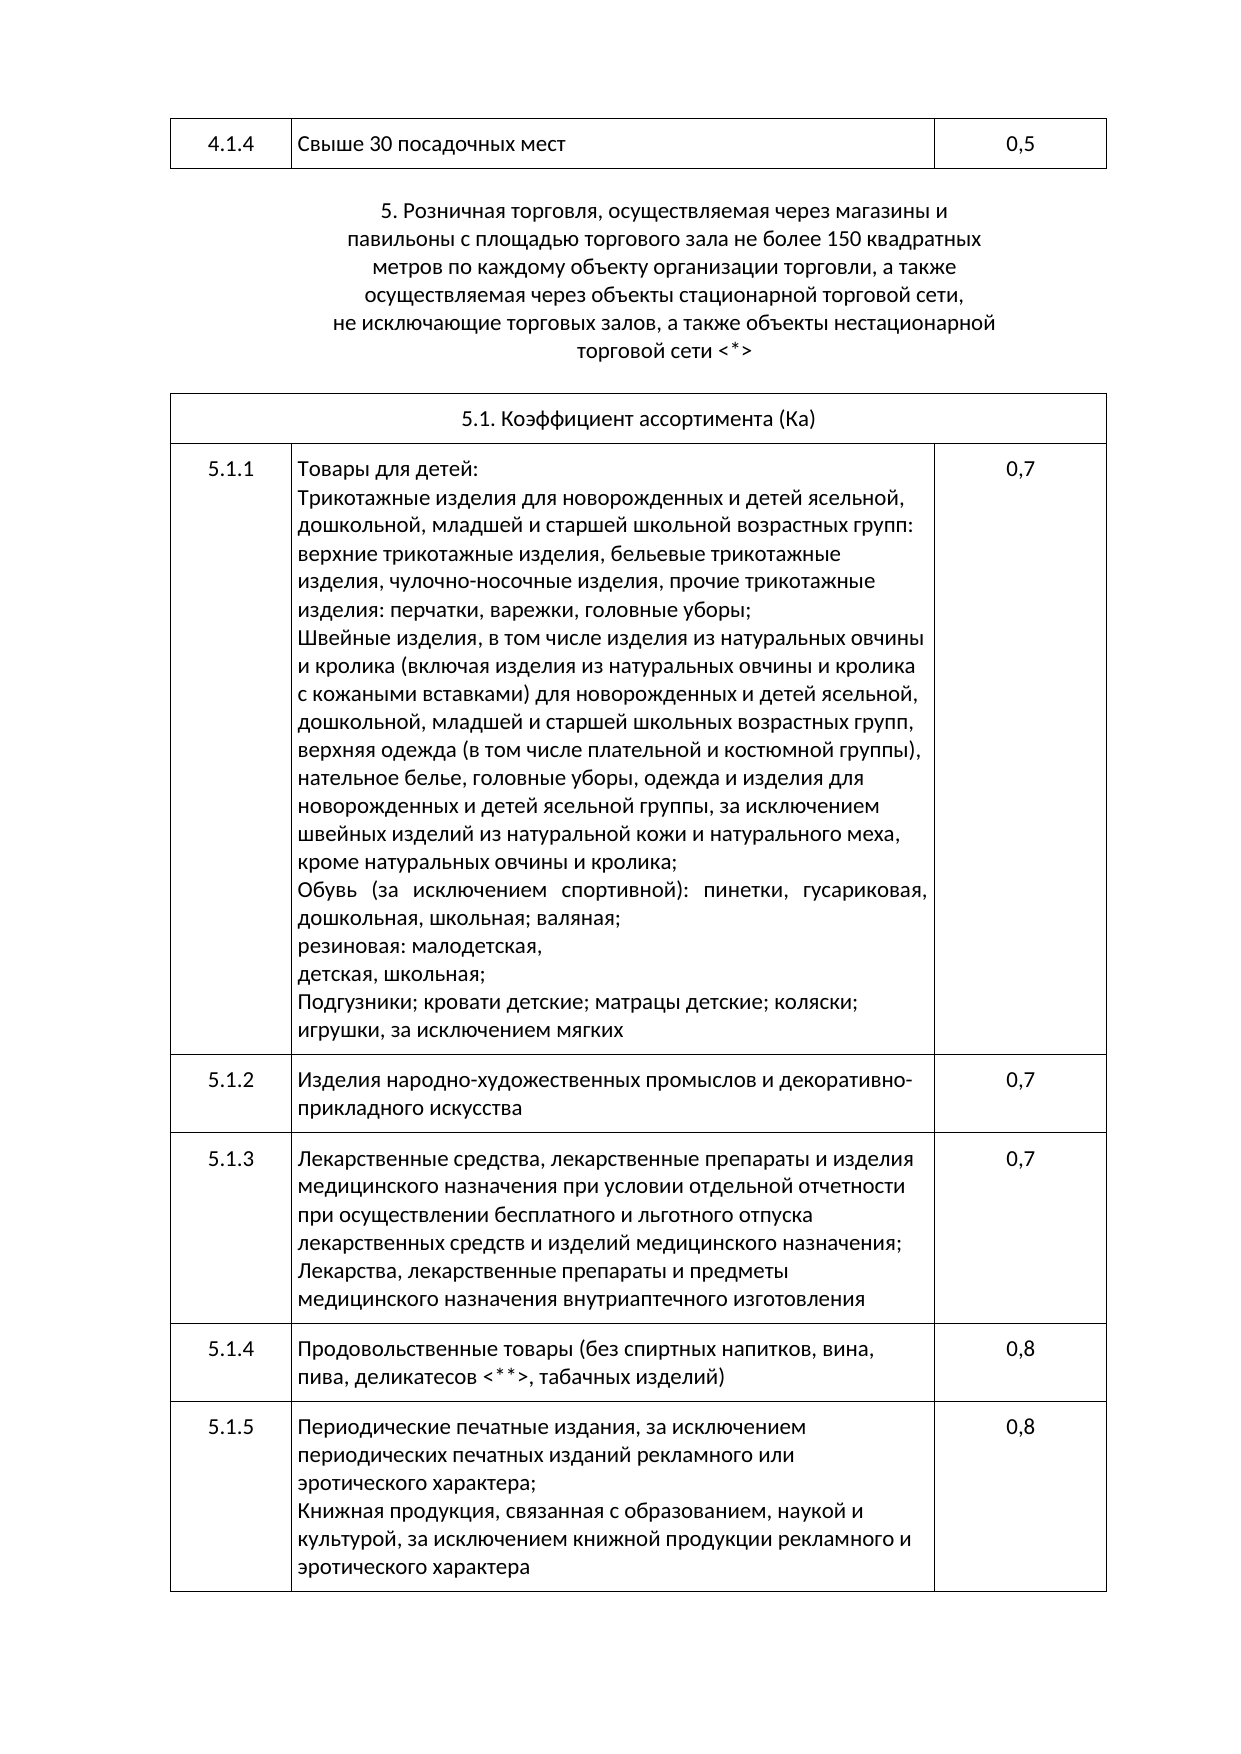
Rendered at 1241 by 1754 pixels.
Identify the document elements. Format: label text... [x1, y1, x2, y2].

table_cell 5.1.4 [171, 1324, 291, 1401]
table_cell 0,7 [935, 1055, 1106, 1132]
table_header 5.1. Коэффициент ассортимента (Ка) [171, 394, 1106, 443]
text павильоны с площадью торгового зала не более 150 квадратных [177, 224, 1152, 252]
table_cell 4.1.4 [171, 119, 291, 167]
table_cell 5.1.2 [171, 1055, 291, 1132]
table_cell 0,7 [935, 1133, 1106, 1322]
table_cell 5.1.3 [171, 1133, 291, 1322]
table_cell Лекарственные средства, лекарственные препараты и изделия медицинского назначения при условии отдельной отчетности при осуществлении бесплатного и льготного отпуска лекарственных средств и изделий медицинского назначения; Лекарства, лекарственные препараты и предметы медицинского назначения внутриаптечного изготовления [292, 1133, 934, 1322]
text метров по каждому объекту организации торговли, а также [177, 252, 1152, 281]
text осуществляемая через объекты стационарной торговой сети, [177, 281, 1152, 308]
table_cell 5.1.5 [171, 1402, 291, 1591]
table_cell 0,8 [935, 1402, 1106, 1591]
table_cell Изделия народно-художественных промыслов и декоративно-прикладного искусства [292, 1055, 934, 1132]
table_cell 0,5 [935, 119, 1106, 167]
text не исключающие торговых залов, а также объекты нестационарной [177, 308, 1152, 337]
table_cell 0,7 [935, 444, 1106, 1054]
table_cell Продовольственные товары (без спиртных напитков, вина, пива, деликатесов <**>, табачных изделий) [292, 1324, 934, 1401]
text 5. Розничная торговля, осуществляемая через магазины и [177, 196, 1152, 224]
table_cell Свыше 30 посадочных мест [292, 119, 934, 167]
table_cell 0,8 [935, 1324, 1106, 1401]
table_cell Товары для детей: Трикотажные изделия для новорожденных и детей ясельной, дошкольной, младшей и старшей школьной возрастных групп: верхние трикотажные изделия, бельевые трикотажные изделия, чулочно-носочные изделия, прочие трикотажные изделия: перчатки, варежки, головные уборы; Швейные изделия, в том числе изделия из натуральных овчины и кролика (включая изделия из натуральных овчины и кролика с кожаными вставками) для новорожденных и детей ясельной, дошкольной, младшей и старшей школьных возрастных групп, верхняя одежда (в том числе плательной и костюмной группы), нательное белье, головные уборы, одежда и изделия для новорожденных и детей ясельной группы, за исключением швейных изделий из натуральной кожи и натурального меха, кроме натуральных овчины и кролика; Обувь (за исключением спортивной): пинетки, гусариковая, дошкольная, школьная; валяная; резиновая: малодетская, детская, школьная; Подгузники; кровати детские; матрацы детские; коляски; игрушки, за исключением мягких [292, 444, 934, 1054]
table_cell 5.1.1 [171, 444, 291, 1054]
table_cell Периодические печатные издания, за исключением периодических печатных изданий рекламного или эротического характера; Книжная продукция, связанная с образованием, наукой и культурой, за исключением книжной продукции рекламного и эротического характера [292, 1402, 934, 1591]
text торговой сети <*> [177, 337, 1152, 364]
